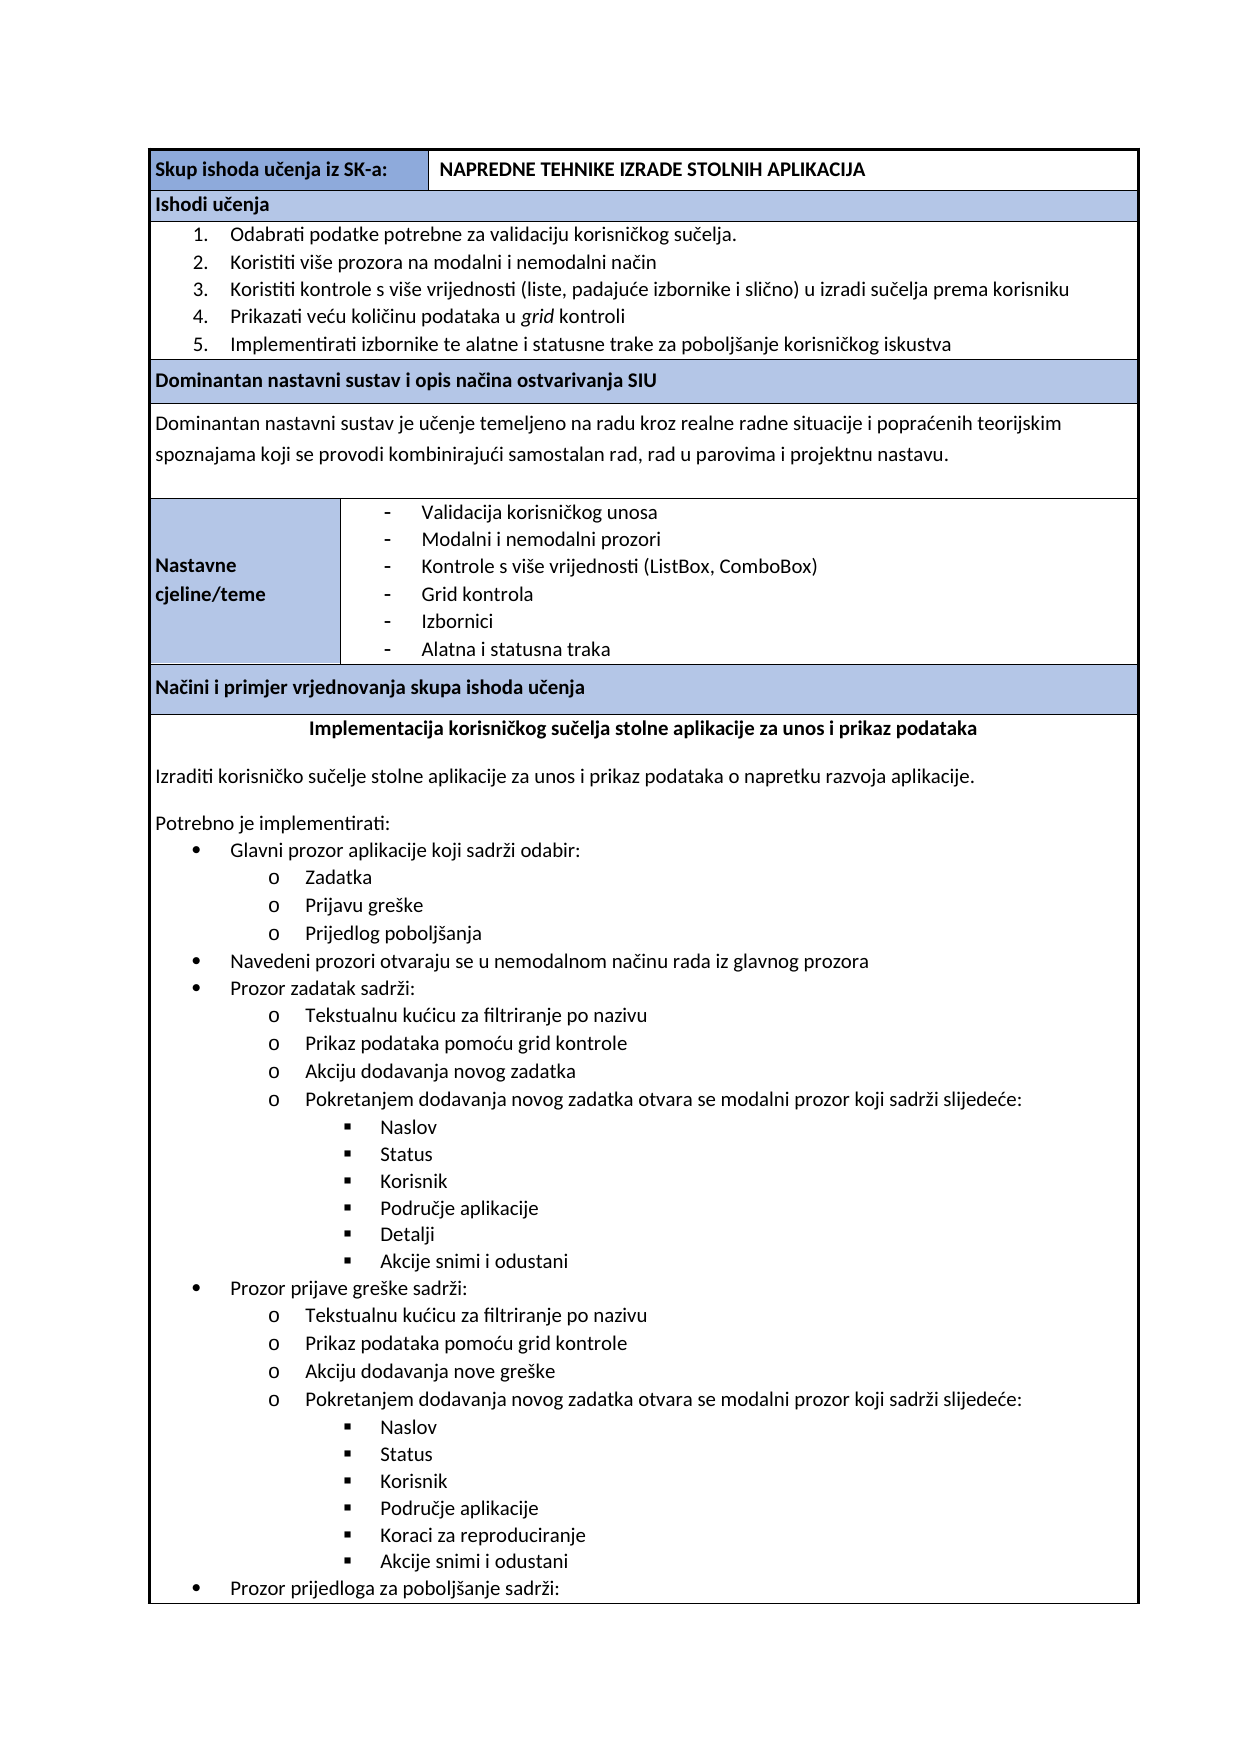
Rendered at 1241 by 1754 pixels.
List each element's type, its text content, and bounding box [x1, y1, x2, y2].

table_cell Dominantan nastavni sustav je učenje temeljeno na radu kroz realne radne situacije i popraćenih teorijskim spoznajama koji se provodi kombinirajući samostalan rad, rad u parovima i projektnu nastavu. [151, 404, 1137, 498]
table_cell Validacija korisničkog unosa Modalni i nemodalni prozori Kontrole s više vrijednosti (ListBox, ComboBox) Grid kontrola Izbornici Alatna i statusna traka [341, 499, 1137, 663]
table_cell Ishodi učenja [151, 191, 1137, 221]
table_cell Načini i primjer vrjednovanja skupa ishoda učenja [151, 665, 1137, 714]
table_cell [151, 715, 1137, 1603]
table_header NAPREDNE TEHNIKE IZRADE STOLNIH APLIKACIJA [429, 151, 1137, 190]
table_header Skup ishoda učenja iz SK-a: [151, 151, 428, 190]
table_cell Nastavne cjeline/teme [151, 499, 340, 663]
table_cell Dominantan nastavni sustav i opis načina ostvarivanja SIU [151, 360, 1137, 403]
table_cell Odabrati podatke potrebne za validaciju korisničkog sučelja. Koristiti više prozora na modalni i nemodalni način Koristiti kontrole s više vrijednosti (liste, padajuće izbornike i slično) u izradi sučelja prema korisniku Prikazati veću količinu podataka u grid kontroli Implementirati izbornike te alatne i statusne trake za poboljšanje korisničkog iskustva [151, 222, 1137, 359]
